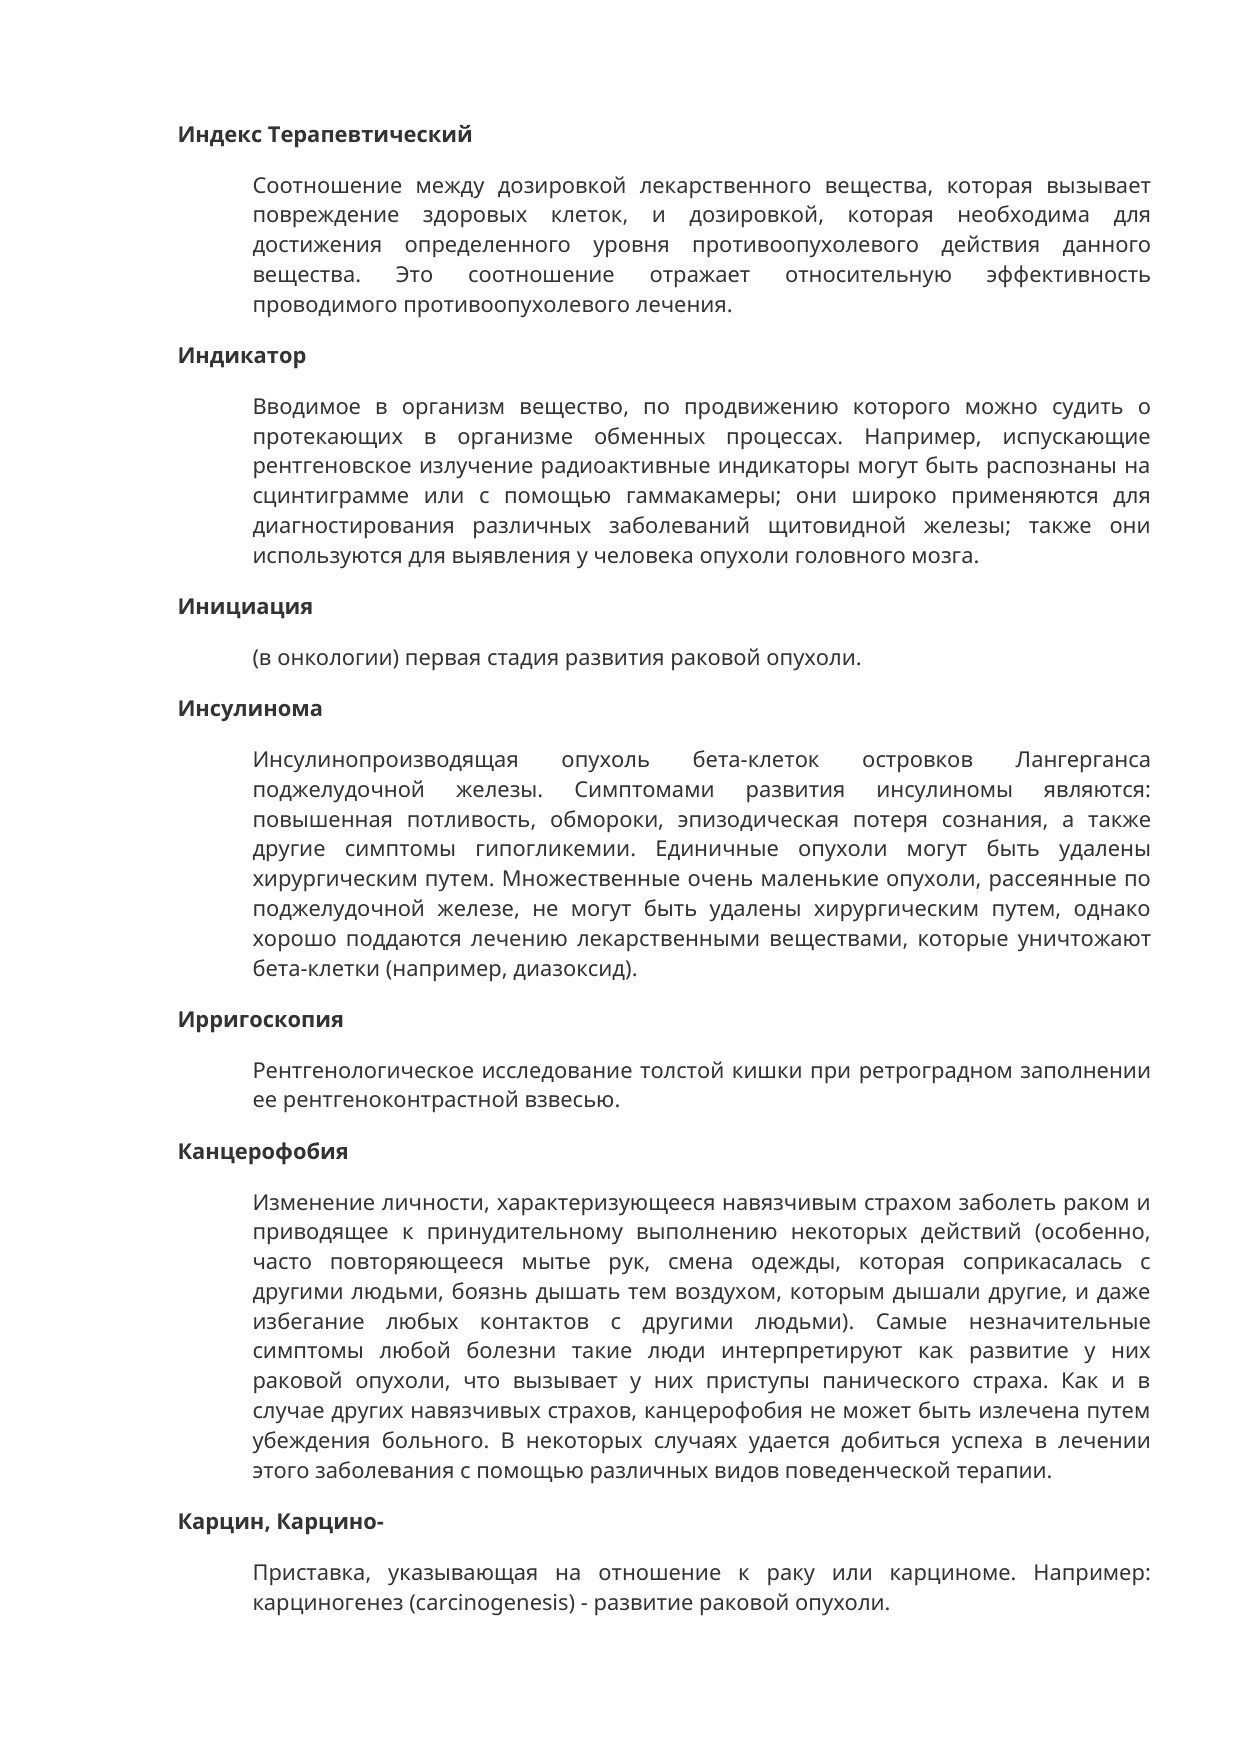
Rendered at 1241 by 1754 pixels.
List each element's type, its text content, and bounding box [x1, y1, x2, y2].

text Инсулинома [177, 692, 1152, 723]
text Канцерофобия [177, 1135, 1152, 1166]
text Индикатор [177, 339, 1152, 370]
text Приставка, указывающая на отношение к раку или карциноме. Например: карциногенез (carcinogenesis) - развитие раковой опухоли. [252, 1557, 1152, 1616]
text Рентгенологическое исследование толстой кишки при ретроградном заполнении ее рентгеноконтрастной взвесью. [252, 1054, 1152, 1114]
text Индекс Терапевтический [177, 118, 1152, 149]
text Вводимое в организм вещество, по продвижению которого можно судить о протекающих в организме обменных процессах. Например, испускающие рентгеновское излучение радиоактивные индикаторы могут быть распознаны на сцинтиграмме или с помощью гаммакамеры; они широко применяются для диагностирования различных заболеваний щитовидной железы; также они используются для выявления у человека опухоли головного мозга. [252, 391, 1152, 569]
text Ирригоскопия [177, 1003, 1152, 1034]
text Инициация [177, 590, 1152, 621]
text Соотношение между дозировкой лекарственного вещества, которая вызывает повреждение здоровых клеток, и дозировкой, которая необходима для достижения определенного уровня противоопухолевого действия данного вещества. Это соотношение отражает относительную эффективность проводимого противоопухолевого лечения. [252, 169, 1152, 318]
text Изменение личности, характеризующееся навязчивым страхом заболеть раком и приводящее к принудительному выполнению некоторых действий (особенно, часто повторяющееся мытье рук, смена одежды, которая соприкасалась с другими людьми, боязнь дышать тем воздухом, которым дышали другие, и даже избегание любых контактов с другими людьми). Самые незначительные симптомы любой болезни такие люди интерпретируют как развитие у них раковой опухоли, что вызывает у них приступы панического страха. Как и в случае других навязчивых страхов, канцерофобия не может быть излечена путем убеждения больного. В некоторых случаях удается добиться успеха в лечении этого заболевания с помощью различных видов поведенческой терапии. [252, 1186, 1152, 1484]
text Инсулинопроизводящая опухоль бета-клеток островков Лангерганса поджелудочной железы. Симптомами развития инсулиномы являются: повышенная потливость, обмороки, эпизодическая потеря сознания, а также другие симптомы гипогликемии. Единичные опухоли могут быть удалены хирургическим путем. Множественные очень маленькие опухоли, рассеянные по поджелудочной железе, не могут быть удалены хирургическим путем, однако хорошо поддаются лечению лекарственными веществами, которые уничтожают бета-клетки (например, диазоксид). [252, 744, 1152, 982]
text (в онкологии) первая стадия развития раковой опухоли. [252, 642, 1152, 672]
text Карцин, Карцино- [177, 1505, 1152, 1536]
